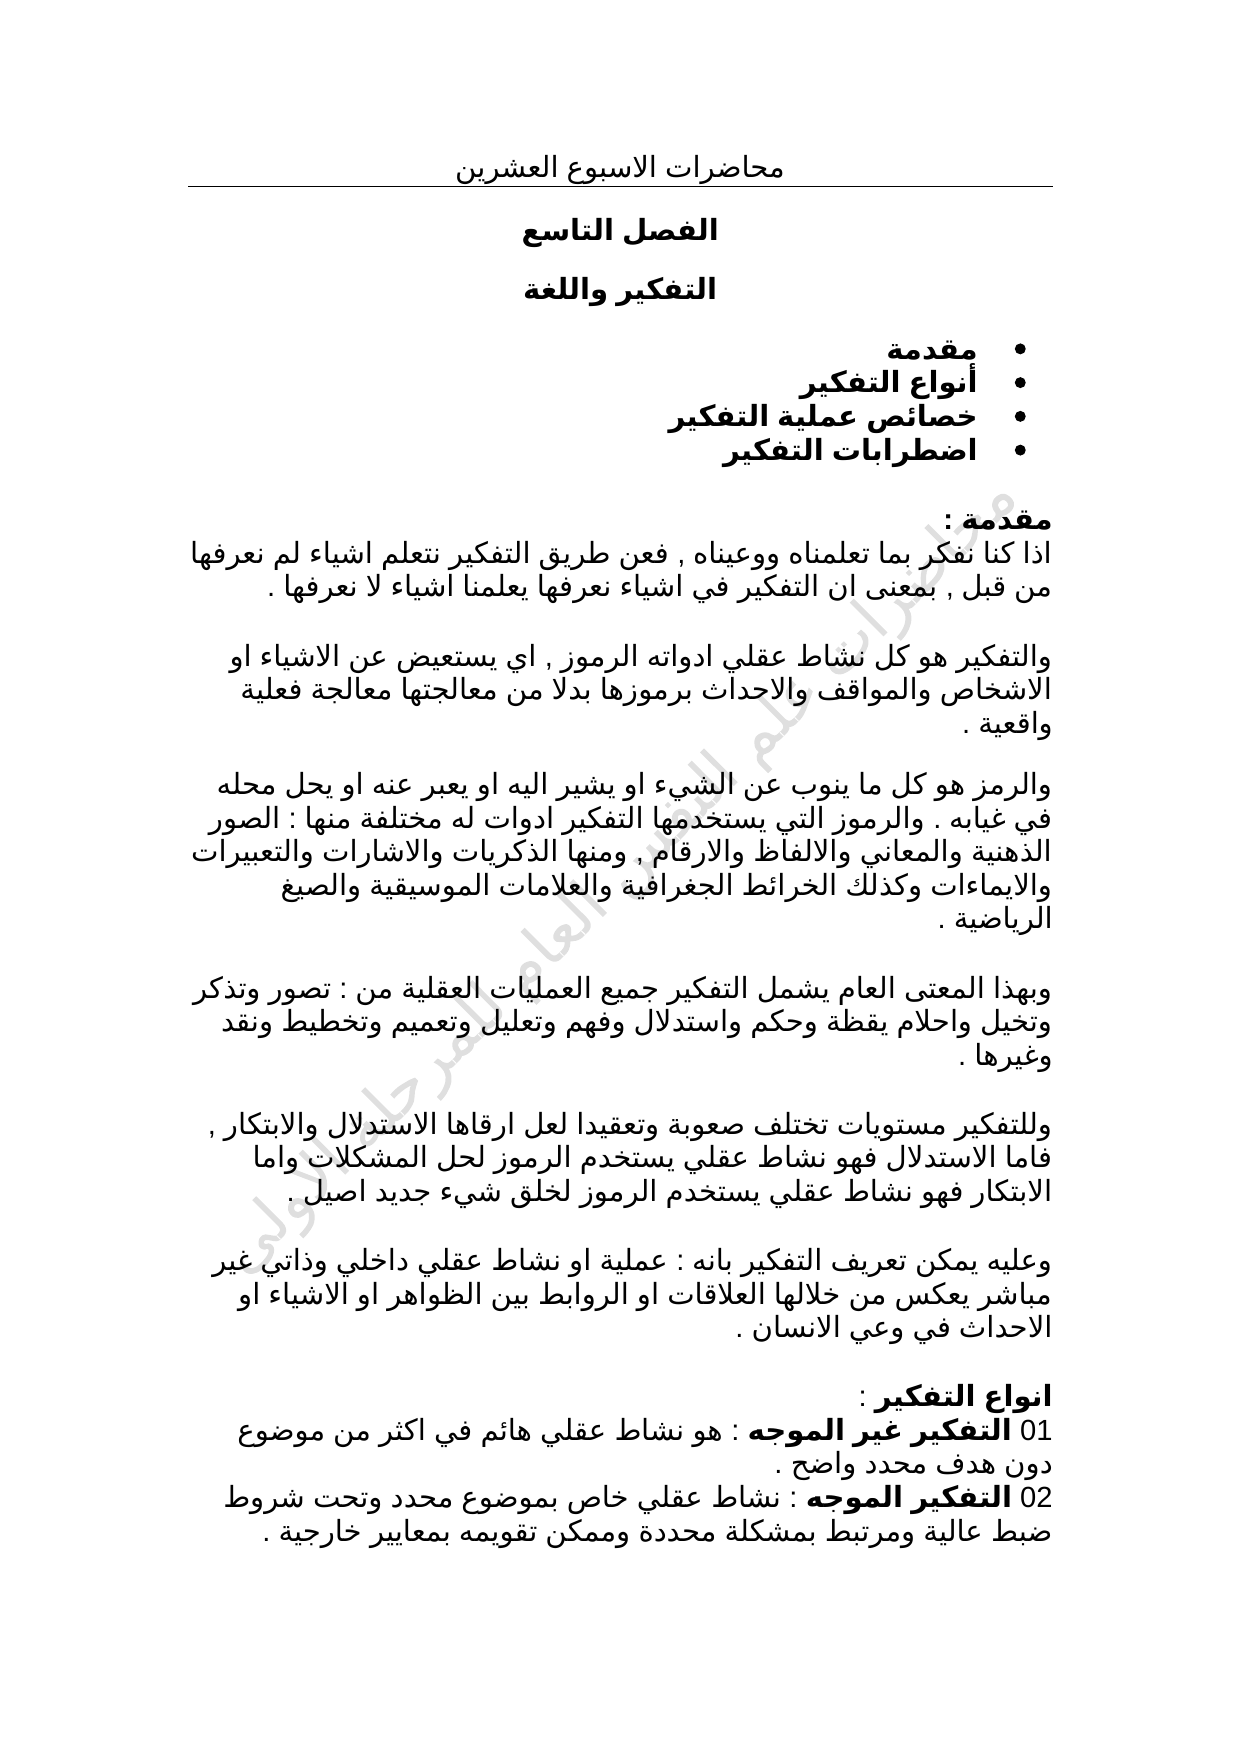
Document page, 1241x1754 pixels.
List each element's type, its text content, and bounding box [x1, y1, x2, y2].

text 02 التفكير الموجه : نشاط عقلي خاص بموضوع محدد وتحت شروط ضبط عالية ومرتبط بمشكلة محددة وممكن تقويمه بمعايير خارجية . [187, 1480, 1053, 1547]
text 01 التفكير غير الموجه : هو نشاط عقلي هائم في اكثر من موضوع دون هدف محدد واضح . [187, 1413, 1053, 1480]
text والرمز هو كل ما ينوب عن الشيء او يشير اليه او يعبر عنه او يحل محله في غيابه . والرموز التي يستخدمها التفكير ادوات له مختلفة منها : الصور الذهنية والمعاني والالفاظ والارقام , ومنها الذكريات والاشارات والتعبيرات والايماءات وكذلك الخرائط الجغرافية والعلامات الموسيقية والصيغ الرياضية . [187, 767, 1053, 935]
text انواع التفكير : [187, 1379, 1053, 1413]
text الفصل التاسع [187, 213, 1053, 247]
list أنواع التفكير [187, 366, 1015, 399]
text اذا كنا نفكر بما تعلمناه ووعيناه , فعن طريق التفكير نتعلم اشياء لم نعرفها من قبل , بمعنى ان التفكير في اشياء نعرفها يعلمنا اشياء لا نعرفها . [187, 536, 1053, 603]
text مقدمة : [187, 502, 1053, 536]
text والتفكير هو كل نشاط عقلي ادواته الرموز , اي يستعيض عن الاشياء او الاشخاص والمواقف والاحداث برموزها بدلا من معالجتها معالجة فعلية واقعية . [187, 639, 1053, 739]
list اضطرابات التفكير [187, 433, 1015, 467]
text وعليه يمكن تعريف التفكير بانه : عملية او نشاط عقلي داخلي وذاتي غير مباشر يعكس من خلالها العلاقات او الروابط بين الظواهر او الاشياء او الاحداث في وعي الانسان . [187, 1243, 1053, 1344]
list خصائص عملية التفكير [187, 399, 1015, 433]
text وبهذا المعتى العام يشمل التفكير جميع العمليات العقلية من : تصور وتذكر وتخيل واحلام يقظة وحكم واستدلال وفهم وتعليل وتعميم وتخطيط ونقد وغيرها . [187, 971, 1053, 1071]
text وللتفكير مستويات تختلف صعوبة وتعقيدا لعل ارقاها الاستدلال والابتكار , فاما الاستدلال فهو نشاط عقلي يستخدم الرموز لحل المشكلات واما الابتكار فهو نشاط عقلي يستخدم الرموز لخلق شيء جديد اصيل . [187, 1107, 1053, 1207]
text محاضرات الاسبوع العشرين [187, 150, 1053, 187]
text التفكير واللغة [187, 272, 1053, 306]
list مقدمة [187, 332, 1015, 366]
